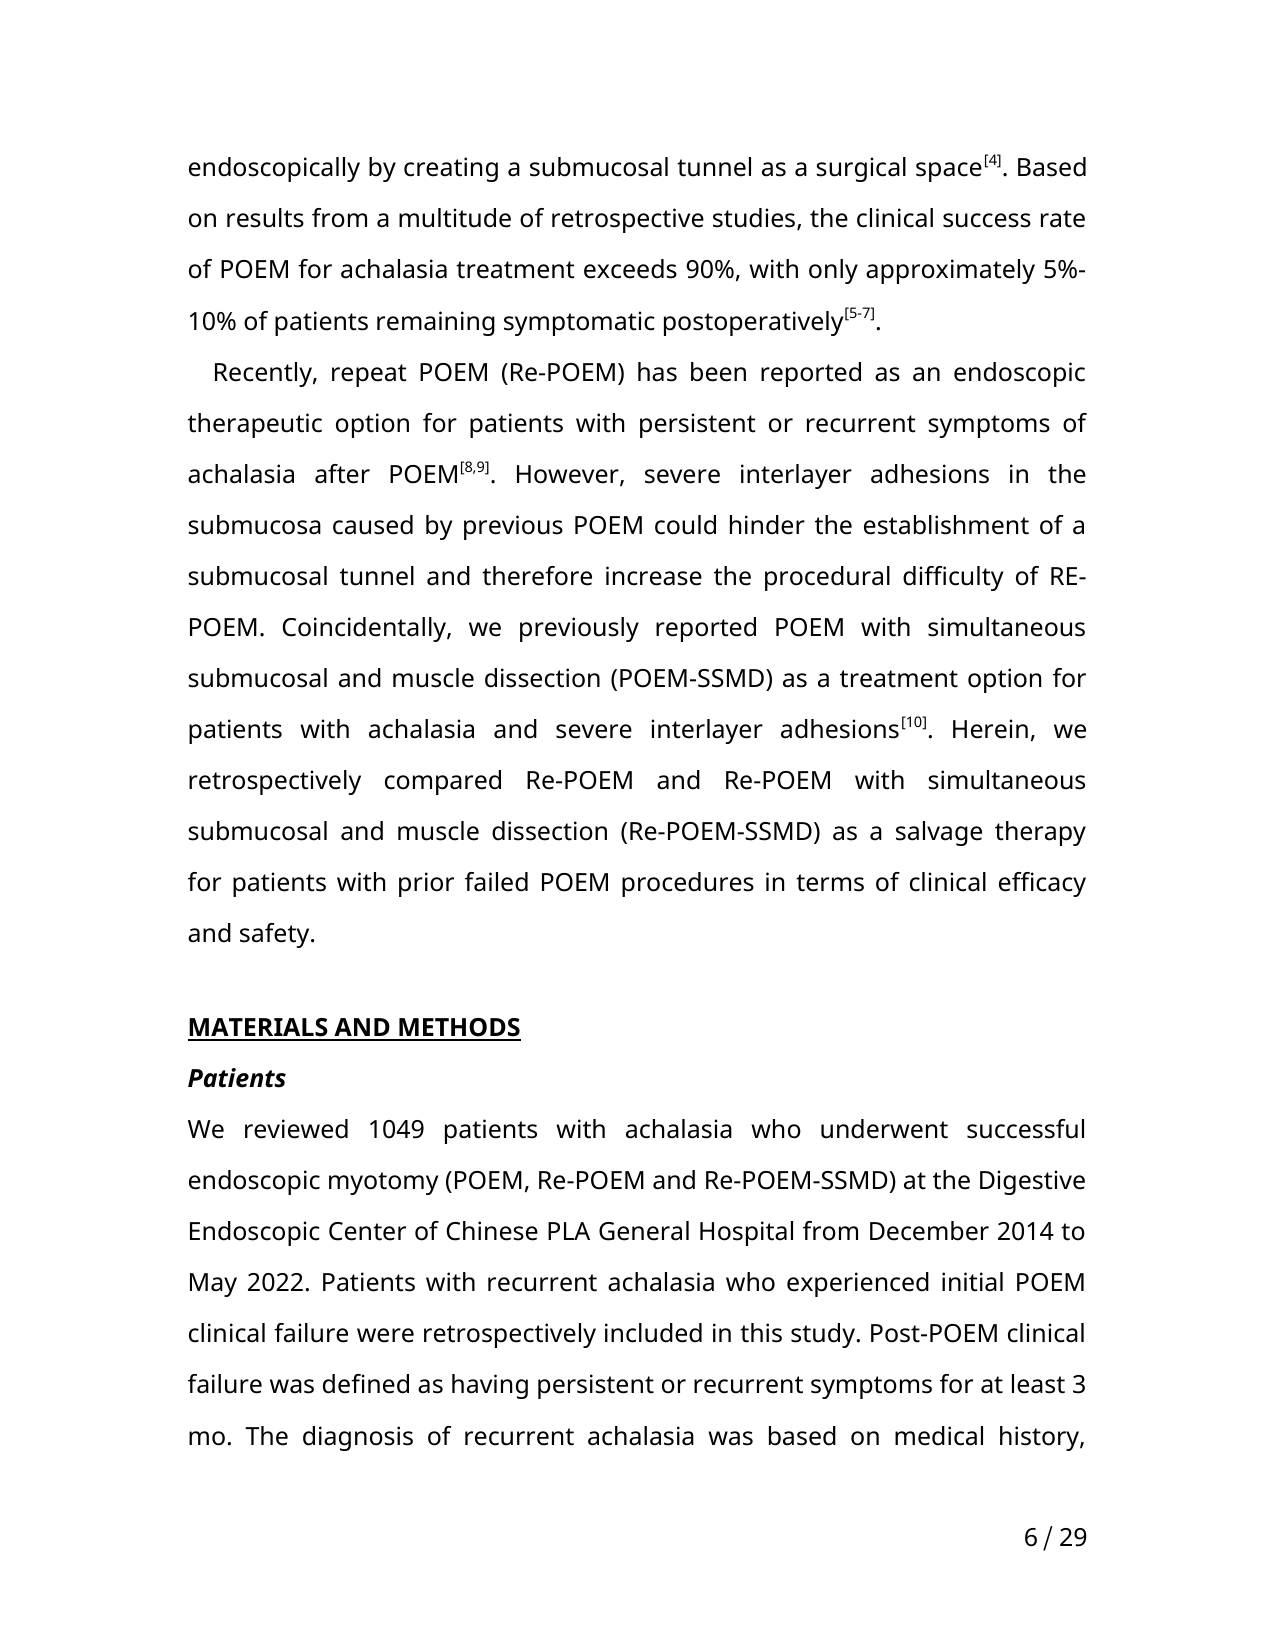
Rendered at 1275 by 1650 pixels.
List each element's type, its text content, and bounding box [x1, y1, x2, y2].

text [187, 150, 1087, 337]
text Recently, repeat POEM (Re-POEM) has been reported as an endoscopic therapeutic option for patients with persistent or recurrent symptoms of achalasia after POEM[8,9]. However, severe interlayer adhesions in the submucosa caused by previous POEM could hinder the establishment of a submucosal tunnel and therefore increase the procedural difficulty of RE-POEM. Coincidentally, we previously reported POEM with simultaneous submucosal and muscle dissection (POEM-SSMD) as a treatment option for patients with achalasia and severe interlayer adhesions[10]. Herein, we retrospectively compared Re-POEM and Re-POEM with simultaneous submucosal and muscle dissection (Re-POEM-SSMD) as a salvage therapy for patients with prior failed POEM procedures in terms of clinical efficacy and safety. [187, 354, 1087, 950]
text Patients [187, 1061, 1087, 1095]
text MATERIALS AND METHODS [187, 1010, 1087, 1044]
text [187, 1112, 1087, 1452]
